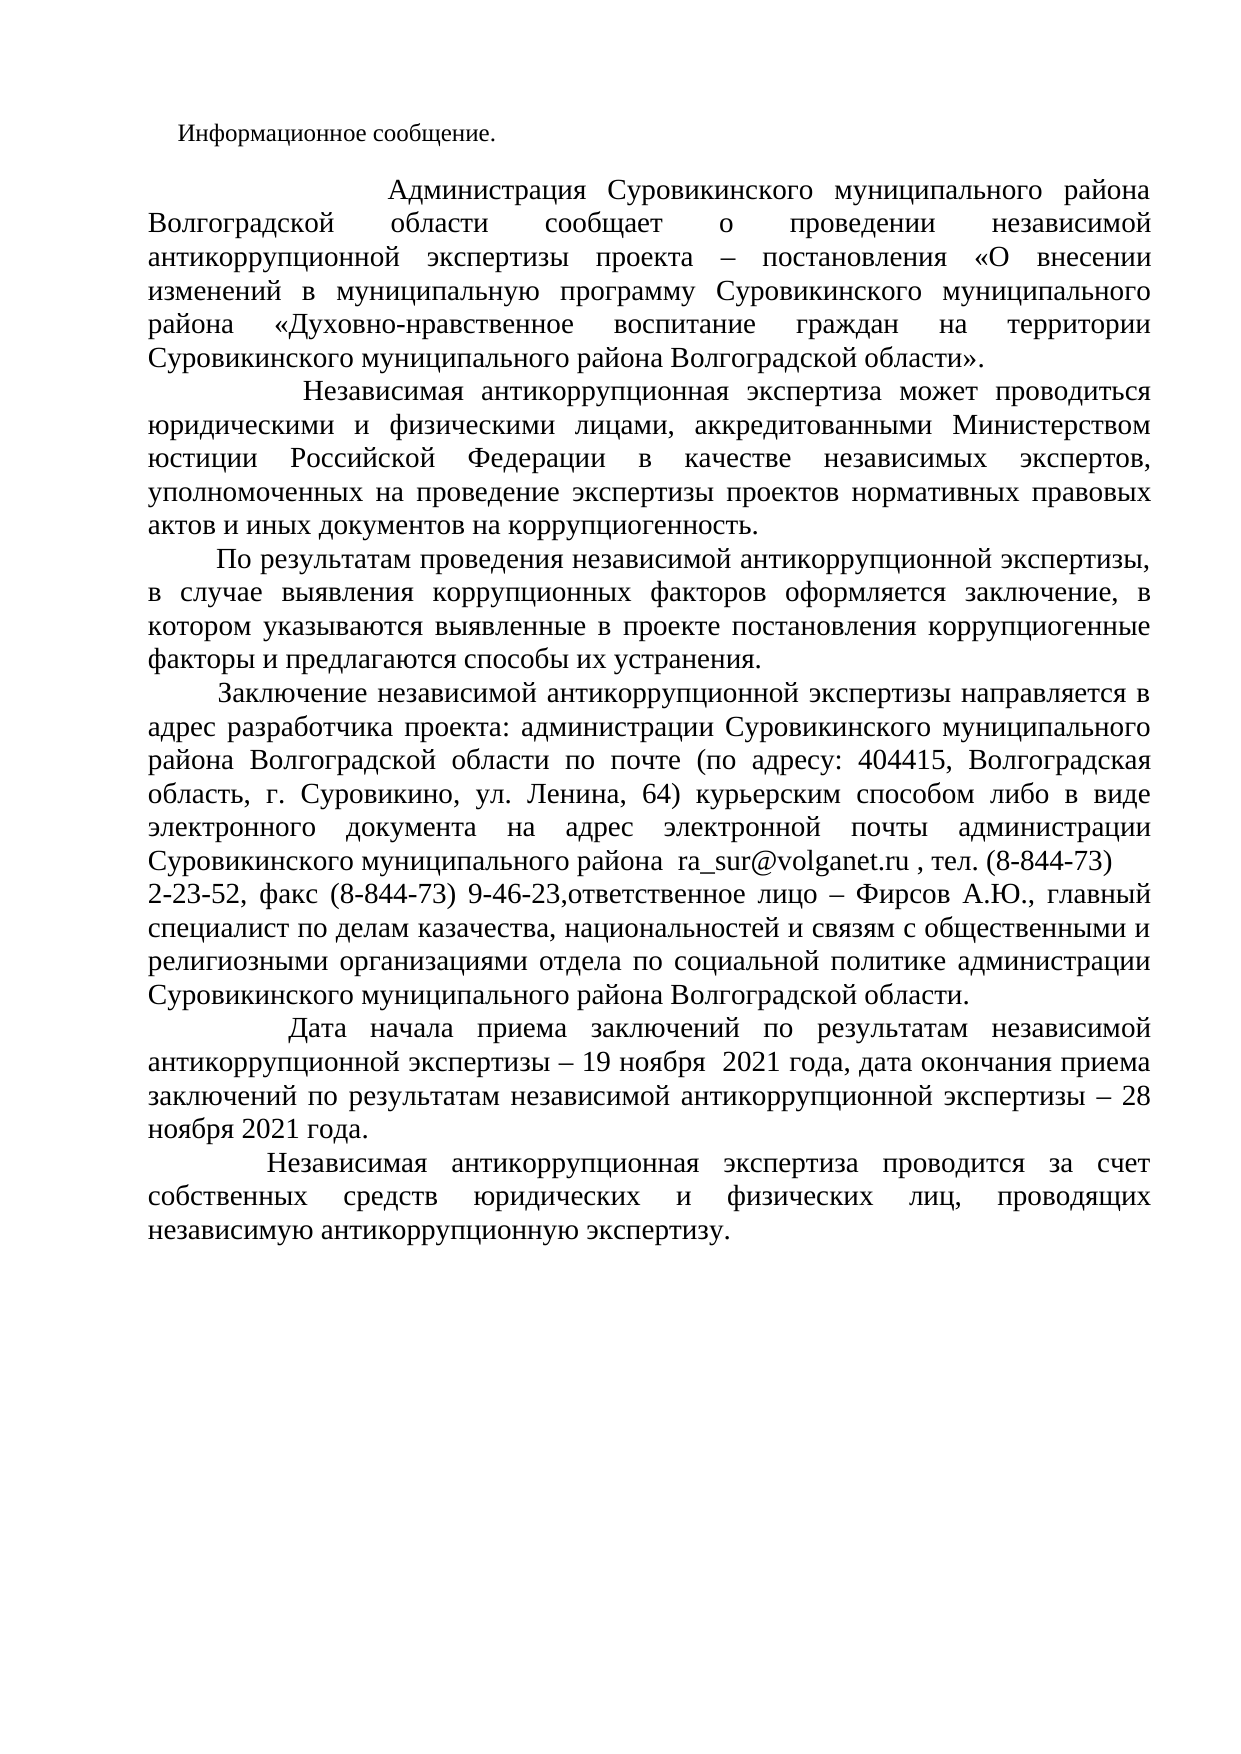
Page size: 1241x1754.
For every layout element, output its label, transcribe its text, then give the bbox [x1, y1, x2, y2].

text Независимая антикоррупционная экспертиза проводится за счет собственных средств юридических и физических лиц, проводящих независимую антикоррупционную экспертизу. [148, 1145, 1152, 1245]
text Независимая антикоррупционная экспертиза может проводиться юридическими и физическими лицами, аккредитованными Министерством юстиции Российской Федерации в качестве независимых экспертов, уполномоченных на проведение экспертизы проектов нормативных правовых актов и иных документов на коррупциогенность. [148, 373, 1152, 541]
text Администрация Суровикинского муниципального района Волгоградской области сообщает о проведении независимой антикоррупционной экспертизы проекта – постановления «О внесении изменений в муниципальную программу Суровикинского муниципального района «Духовно-нравственное воспитание граждан на территории Суровикинского муниципального района Волгоградской области». [148, 172, 1152, 373]
text 2-23-52, факс (8-844-73) 9-46-23,ответственное лицо – Фирсов А.Ю., главный специалист по делам казачества, национальностей и связям с общественными и религиозными организациями отдела по социальной политике администрации Суровикинского муниципального района Волгоградской области. [148, 876, 1152, 1011]
text Информационное сообщение. [177, 118, 1152, 147]
text По результатам проведения независимой антикоррупционной экспертизы, в случае выявления коррупционных факторов оформляется заключение, в котором указываются выявленные в проекте постановления коррупциогенные факторы и предлагаются способы их устранения. [148, 541, 1152, 675]
text Дата начала приема заключений по результатам независимой антикоррупционной экспертизы – 19 ноября 2021 года, дата окончания приема заключений по результатам независимой антикоррупционной экспертизы – 28 ноября 2021 года. [148, 1011, 1152, 1145]
text Заключение независимой антикоррупционной экспертизы направляется в адрес разработчика проекта: администрации Суровикинского муниципального района Волгоградской области по почте (по адресу: 404415, Волгоградская область, г. Суровикино, ул. Ленина, 64) курьерским способом либо в виде электронного документа на адрес электронной почты администрации Суровикинского муниципального района ra_sur@volganet.ru , тел. (8-844-73) [148, 675, 1152, 876]
